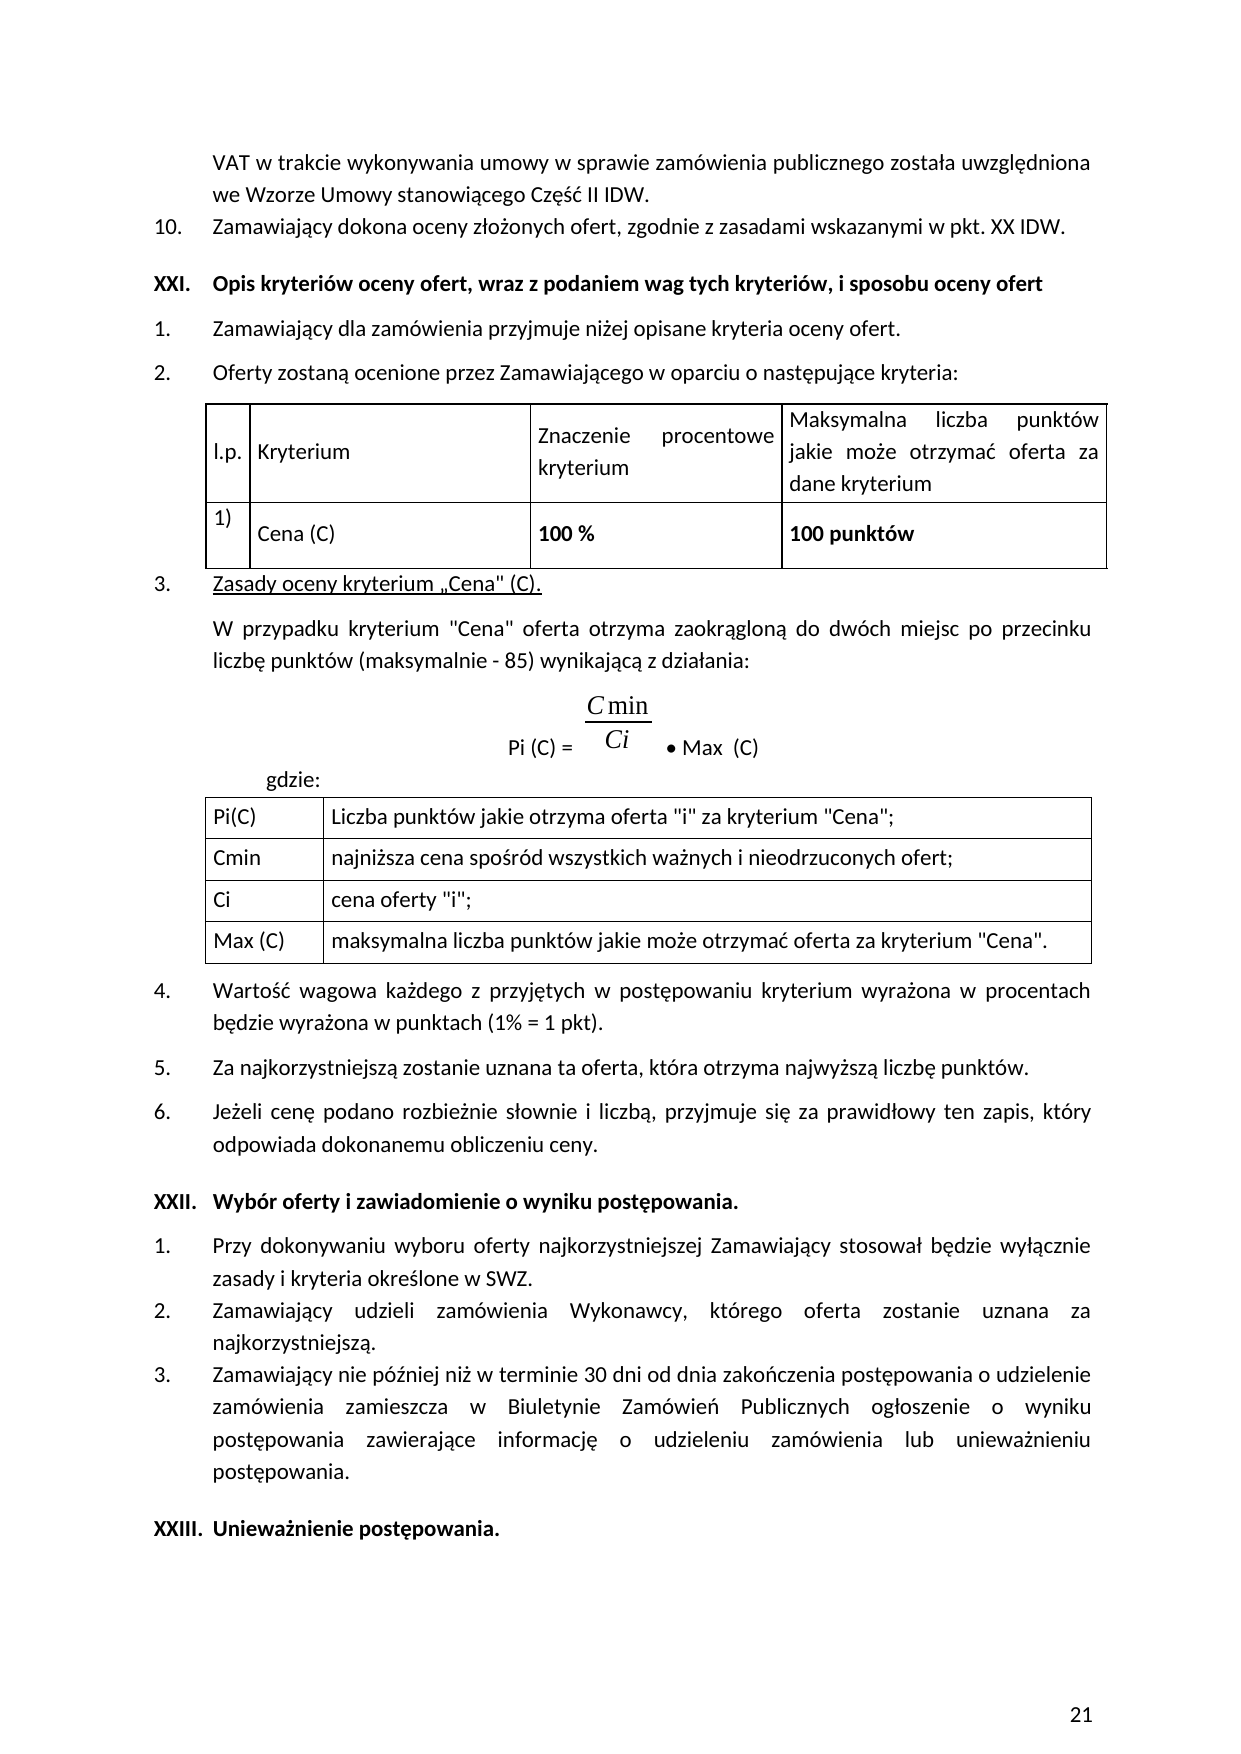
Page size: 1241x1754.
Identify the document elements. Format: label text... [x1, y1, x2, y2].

table_cell najniższa cena spośród wszystkich ważnych i nieodrzuconych ofert; [324, 839, 1091, 880]
list Wybór oferty i zawiadomienie o wyniku postępowania. [153, 1187, 1093, 1215]
table_cell Cena (C) [251, 503, 530, 568]
table_cell Cmin [206, 839, 323, 880]
table_cell Max (C) [206, 922, 323, 962]
list Zamawiający nie później niż w terminie 30 dni od dnia zakończenia postępowania o udzielenie zamówienia zamieszcza w Biuletynie Zamówień Publicznych ogłoszenie o wyniku postępowania zawierające informację o udzieleniu zamówienia lub unieważnieniu postępowania. [153, 1360, 1093, 1485]
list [175, 148, 1093, 208]
table_cell 100 % [531, 503, 781, 568]
list Zamawiający dla zamówienia przyjmuje niżej opisane kryteria oceny ofert. [153, 314, 1093, 342]
text gdzie: [266, 765, 1093, 793]
list Jeżeli cenę podano rozbieżnie słownie i liczbą, przyjmuje się za prawidłowy ten zapis, który odpowiada dokonanemu obliczeniu ceny. [153, 1097, 1093, 1158]
table_header Liczba punktów jakie otrzyma oferta "i" za kryterium "Cena"; [324, 798, 1091, 838]
table_cell 100 punktów [783, 503, 1106, 568]
list Wartość wagowa każdego z przyjętych w postępowaniu kryterium wyrażona w procentach będzie wyrażona w punktach (1% = 1 pkt). [153, 976, 1093, 1036]
table_header l.p. [207, 405, 249, 501]
list Przy dokonywaniu wyboru oferty najkorzystniejszej Zamawiający stosował będzie wyłącznie zasady i kryteria określone w SWZ. [153, 1232, 1093, 1292]
list Unieważnienie postępowania. [153, 1514, 1093, 1542]
table_header Kryterium [251, 405, 530, 501]
text W przypadku kryterium "Cena" oferta otrzyma zaokrągloną do dwóch miejsc po przecinku liczbę punktów (maksymalnie - 85) wynikającą z działania: [213, 614, 1093, 674]
table_header Maksymalna liczba punktów jakie może otrzymać oferta za dane kryterium [783, 405, 1106, 501]
list Za najkorzystniejszą zostanie uznana ta oferta, która otrzyma najwyższą liczbę punktów. [153, 1053, 1093, 1081]
table_header Znaczenie procentowe kryterium [531, 405, 781, 501]
table_cell maksymalna liczba punktów jakie może otrzymać oferta za kryterium "Cena". [324, 922, 1091, 962]
table_header Pi(C) [206, 798, 323, 838]
list Oferty zostaną ocenione przez Zamawiającego w oparciu o następujące kryteria: [153, 358, 1093, 387]
table_cell cena oferty "i"; [324, 881, 1091, 921]
table_cell [207, 503, 249, 568]
list Zasady oceny kryterium „Cena" (C). [153, 569, 1093, 597]
text Pi (C) = • Max (C) [508, 691, 1093, 761]
list Zamawiający udzieli zamówienia Wykonawcy, którego oferta zostanie uznana za najkorzystniejszą. [153, 1296, 1093, 1356]
table_cell Ci [206, 881, 323, 921]
list Zamawiający dokona oceny złożonych ofert, zgodnie z zasadami wskazanymi w pkt. XX IDW. [153, 212, 1093, 240]
list Opis kryteriów oceny ofert, wraz z podaniem wag tych kryteriów, i sposobu oceny ofert [153, 269, 1093, 297]
